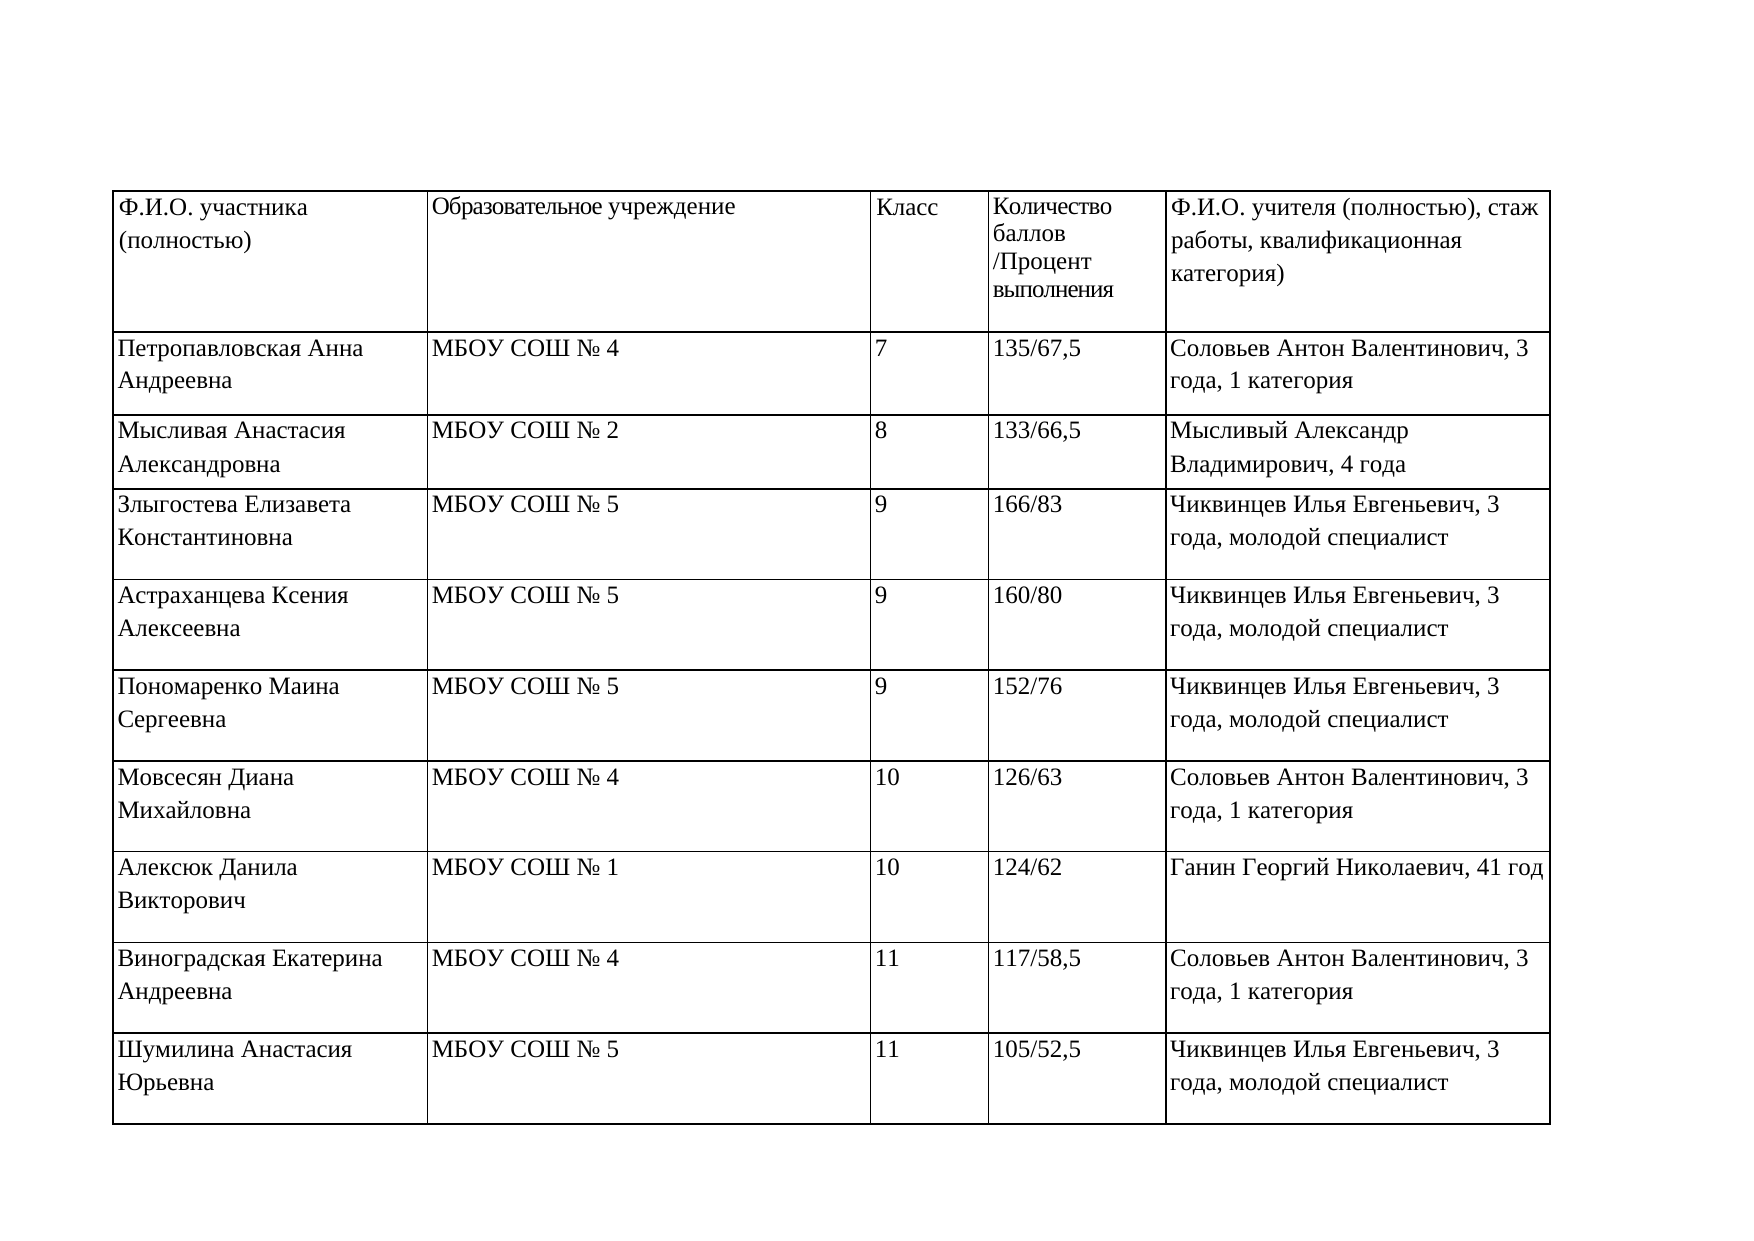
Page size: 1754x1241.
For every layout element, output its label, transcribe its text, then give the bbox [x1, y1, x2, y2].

table_cell МБОУ СОШ № 1 [428, 852, 870, 942]
table_cell Чиквинцев Илья Евгеньевич, 3 года, молодой специалист [1167, 1034, 1549, 1123]
table_cell МБОУ СОШ № 4 [428, 333, 870, 414]
table_cell 10 [871, 852, 988, 942]
table_cell Ганин Георгий Николаевич, 41 год [1167, 852, 1549, 942]
table_cell Астраханцева Ксения Алексеевна [114, 580, 427, 669]
table_header Класс [871, 192, 988, 331]
table_cell МБОУ СОШ № 5 [428, 671, 870, 760]
table_cell Чиквинцев Илья Евгеньевич, 3 года, молодой специалист [1167, 490, 1549, 579]
table_cell 8 [871, 416, 988, 488]
table_header Образовательное учреждение [428, 192, 870, 331]
table_cell 11 [871, 1034, 988, 1123]
table_cell 7 [871, 333, 988, 414]
table_cell 9 [871, 580, 988, 669]
table_cell Соловьев Антон Валентинович, 3 года, 1 категория [1167, 943, 1549, 1032]
table_cell Чиквинцев Илья Евгеньевич, 3 года, молодой специалист [1167, 671, 1549, 760]
table_cell МБОУ СОШ № 2 [428, 416, 870, 488]
table_cell МБОУ СОШ № 4 [428, 762, 870, 851]
table_cell Злыгостева Елизавета Константиновна [114, 490, 427, 579]
table_cell 124/62 [989, 852, 1165, 942]
table_cell Мысливый Александр Владимирович, 4 года [1167, 416, 1549, 488]
table_cell МБОУ СОШ № 5 [428, 490, 870, 579]
table_cell 135/67,5 [989, 333, 1165, 414]
table_cell 105/52,5 [989, 1034, 1165, 1123]
table_cell Мовсесян Диана Михайловна [114, 762, 427, 851]
table_cell Чиквинцев Илья Евгеньевич, 3 года, молодой специалист [1167, 580, 1549, 669]
table_cell 160/80 [989, 580, 1165, 669]
table_cell 9 [871, 671, 988, 760]
table_cell Виноградская Екатерина Андреевна [114, 943, 427, 1032]
table_cell МБОУ СОШ № 5 [428, 1034, 870, 1123]
table_header Ф.И.О. участника (полностью) [114, 192, 427, 331]
table_cell 152/76 [989, 671, 1165, 760]
table_cell 133/66,5 [989, 416, 1165, 488]
table_cell МБОУ СОШ № 4 [428, 943, 870, 1032]
table_header Количество баллов /Процент выполнения [989, 192, 1165, 331]
table_cell Соловьев Антон Валентинович, 3 года, 1 категория [1167, 333, 1549, 414]
table_cell Соловьев Антон Валентинович, 3 года, 1 категория [1167, 762, 1549, 851]
table_cell 10 [871, 762, 988, 851]
table_cell 166/83 [989, 490, 1165, 579]
table_cell Шумилина Анастасия Юрьевна [114, 1034, 427, 1123]
table_cell Алексюк Данила Викторович [114, 852, 427, 942]
table_cell Пономаренко Маина Сергеевна [114, 671, 427, 760]
table_cell 9 [871, 490, 988, 579]
table_cell Мысливая Анастасия Александровна [114, 416, 427, 488]
table_cell 11 [871, 943, 988, 1032]
table_cell 117/58,5 [989, 943, 1165, 1032]
table_cell 126/63 [989, 762, 1165, 851]
table_cell МБОУ СОШ № 5 [428, 580, 870, 669]
table_cell Петропавловская Анна Андреевна [114, 333, 427, 414]
table_header Ф.И.О. учителя (полностью), стаж работы, квалификационная категория) [1167, 192, 1549, 331]
